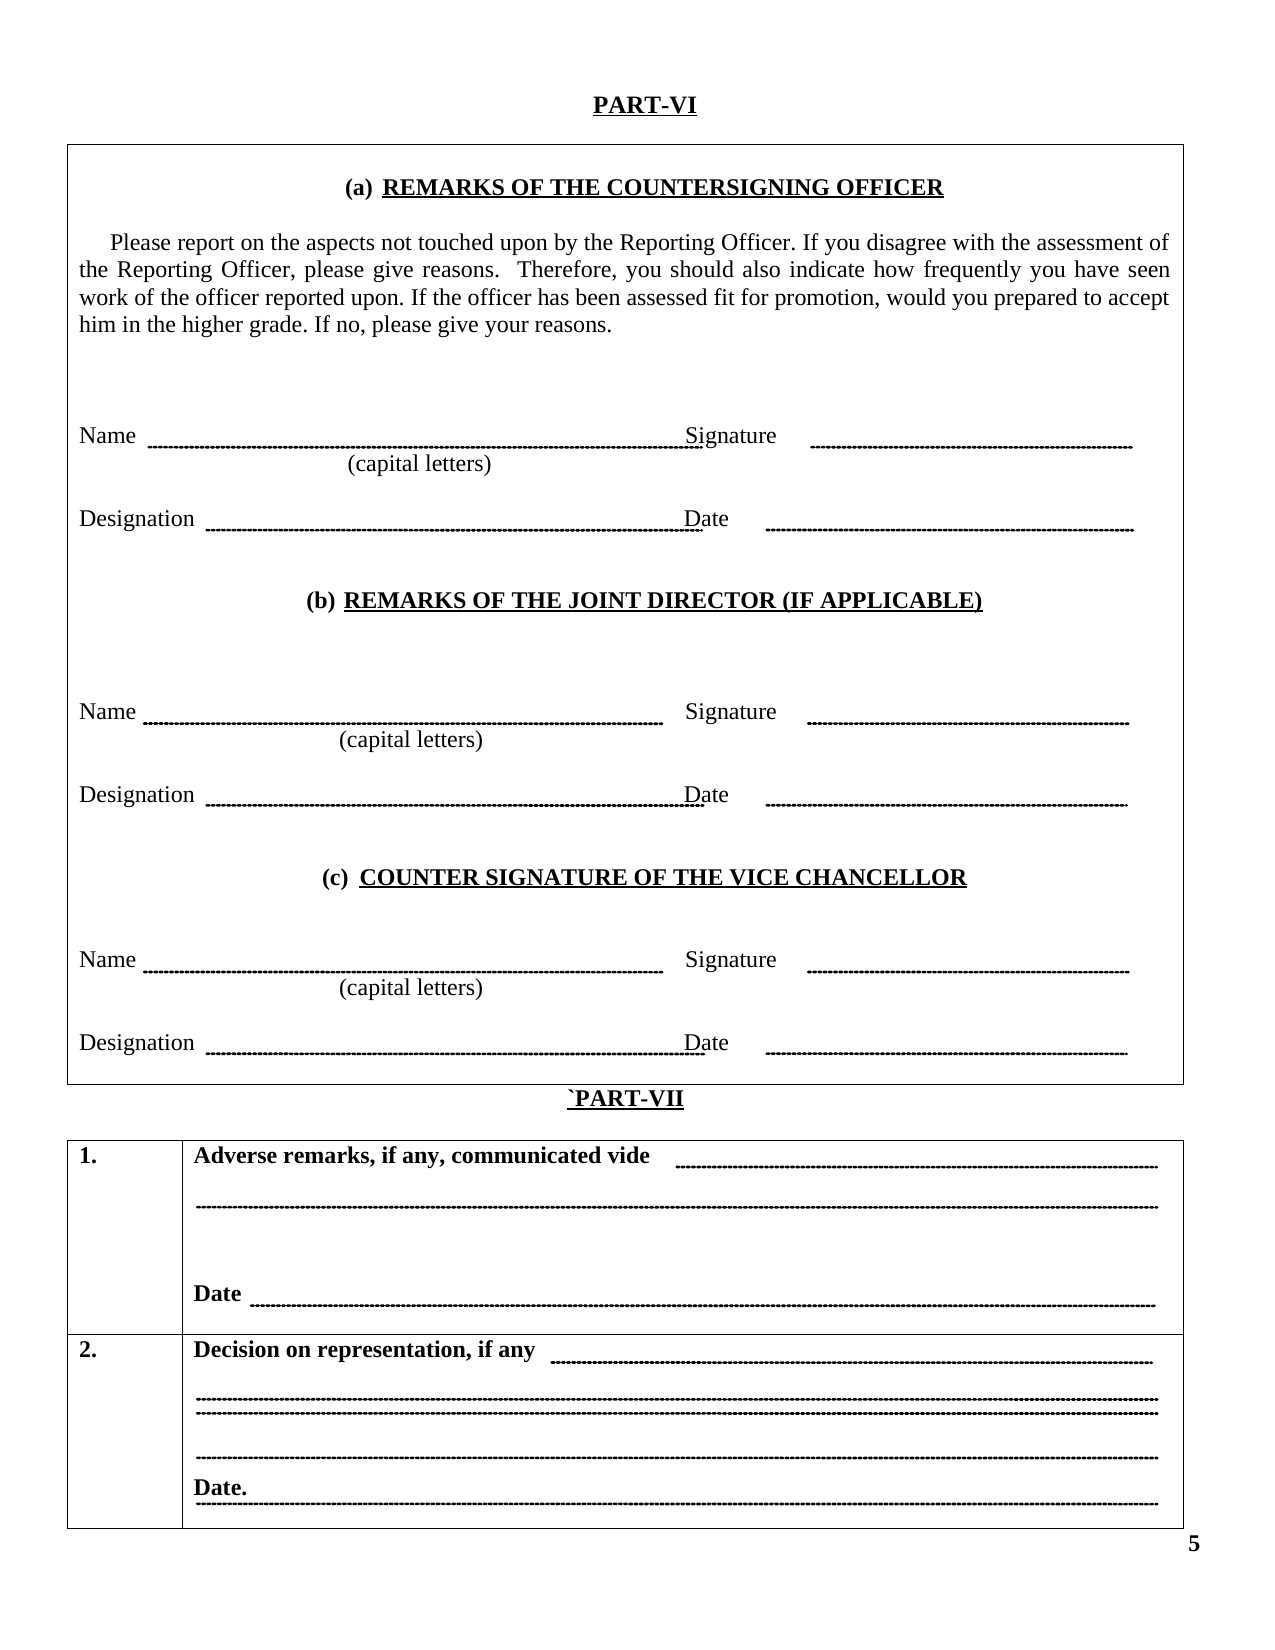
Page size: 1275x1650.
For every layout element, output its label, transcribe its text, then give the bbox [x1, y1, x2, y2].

text 5 [90, 1529, 1200, 1557]
table_cell 1. [68, 1141, 182, 1334]
table_cell `PART-VII [68, 1085, 1183, 1140]
table_header REMARKS OF THE COUNTERSIGNING OFFICER Please report on the aspects not touched upon by the Reporting Officer. If you disagree with the assessment of the Reporting Officer, please give reasons. Therefore, you should also indicate how frequently you have seen work of the officer reported upon. If the officer has been assessed fit for promotion, would you prepared to accept him in the higher grade. If no, please give your reasons. Name Signature (capital letters) Designation Date REMARKS OF THE JOINT DIRECTOR (IF APPLICABLE) Name Signature (capital letters) Designation Date COUNTER SIGNATURE OF THE VICE CHANCELLOR Name Signature (capital letters) Designation Date [68, 145, 1183, 1083]
text PART-VI [90, 90, 1200, 119]
table_cell Adverse remarks, if any, communicated vide Date [183, 1141, 1183, 1334]
table_cell Decision on representation, if any Date. [183, 1335, 1183, 1528]
table_cell 2. [68, 1335, 182, 1528]
